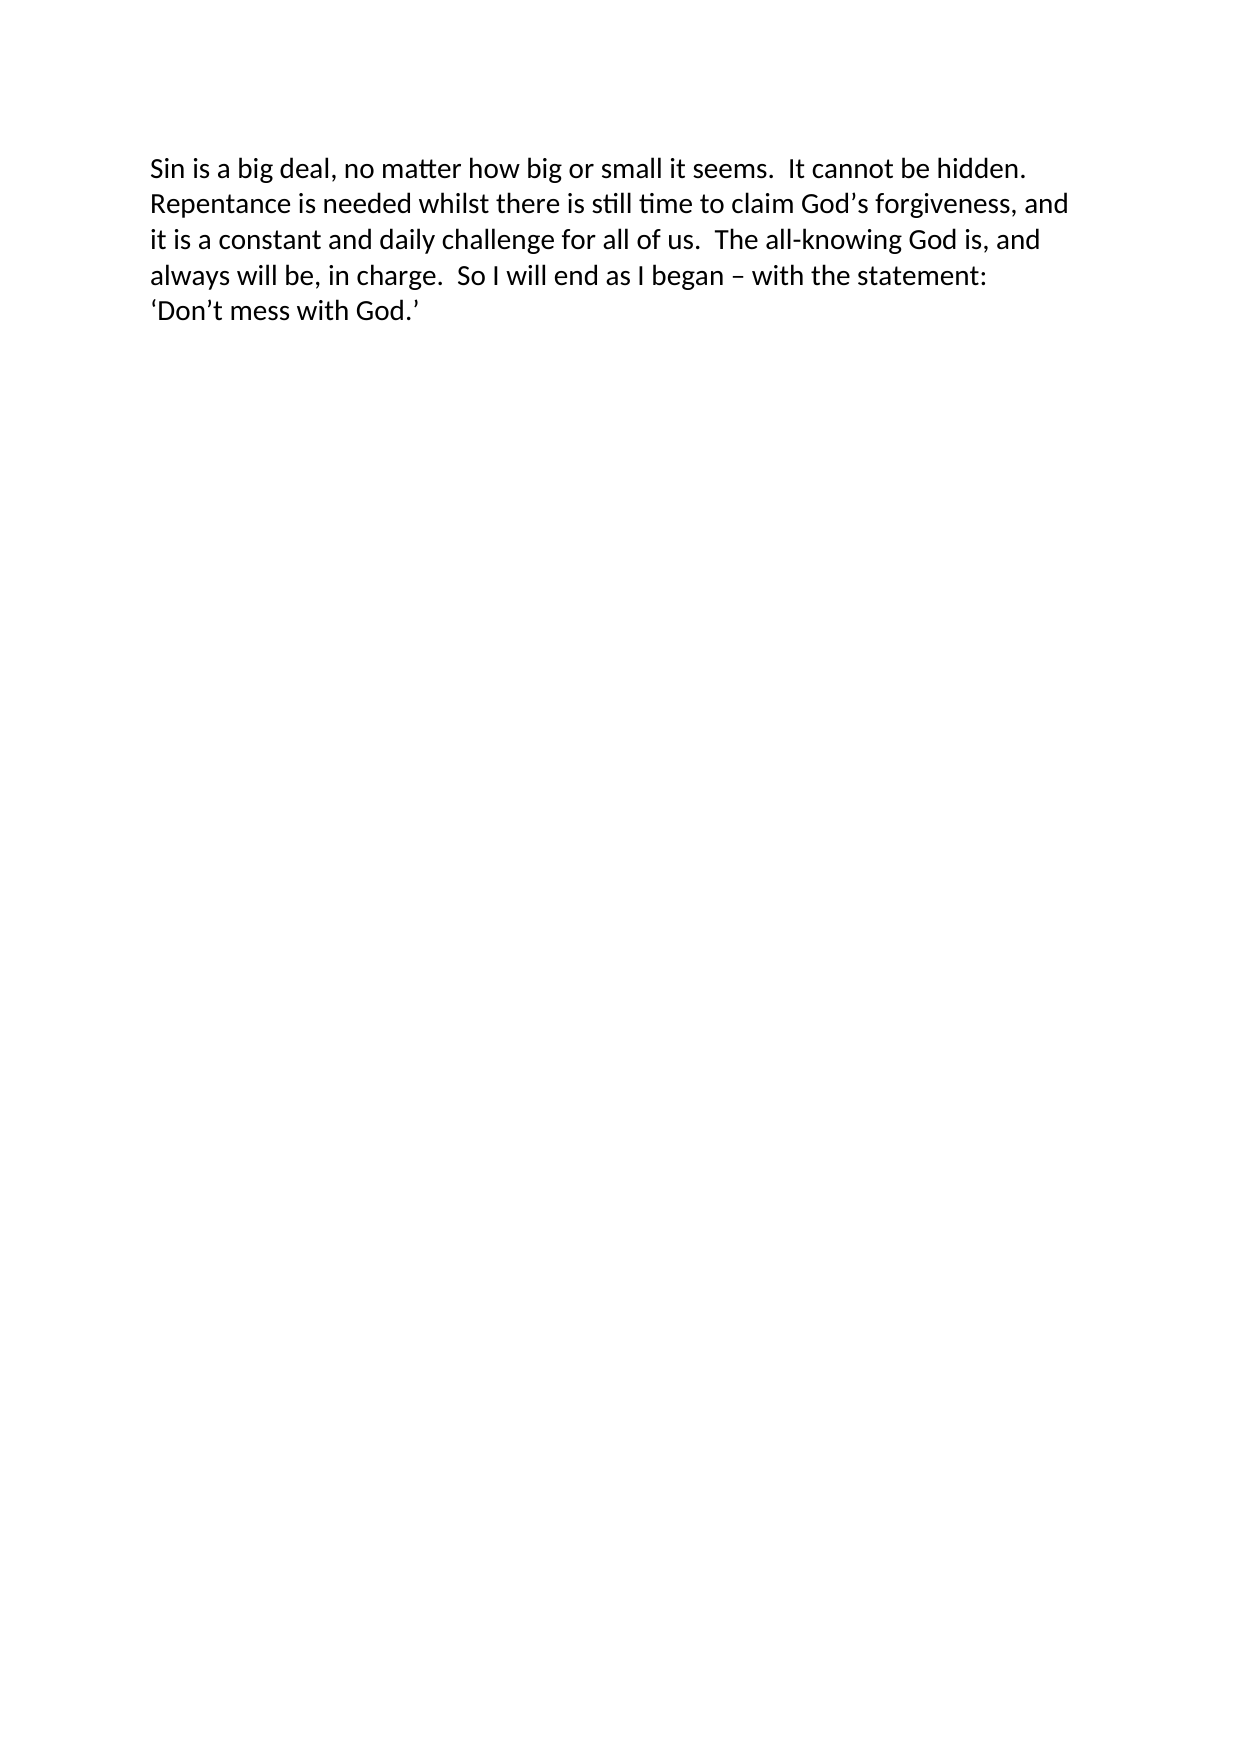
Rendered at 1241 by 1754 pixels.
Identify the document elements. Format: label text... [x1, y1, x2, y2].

text Sin is a big deal, no matter how big or small it seems. It cannot be hidden. Repentance is needed whilst there is still time to claim God’s forgiveness, and it is a constant and daily challenge for all of us. The all-knowing God is, and always will be, in charge. So I will end as I began – with the statement: [150, 150, 1090, 292]
text ‘Don’t mess with God.’ [150, 292, 1090, 328]
